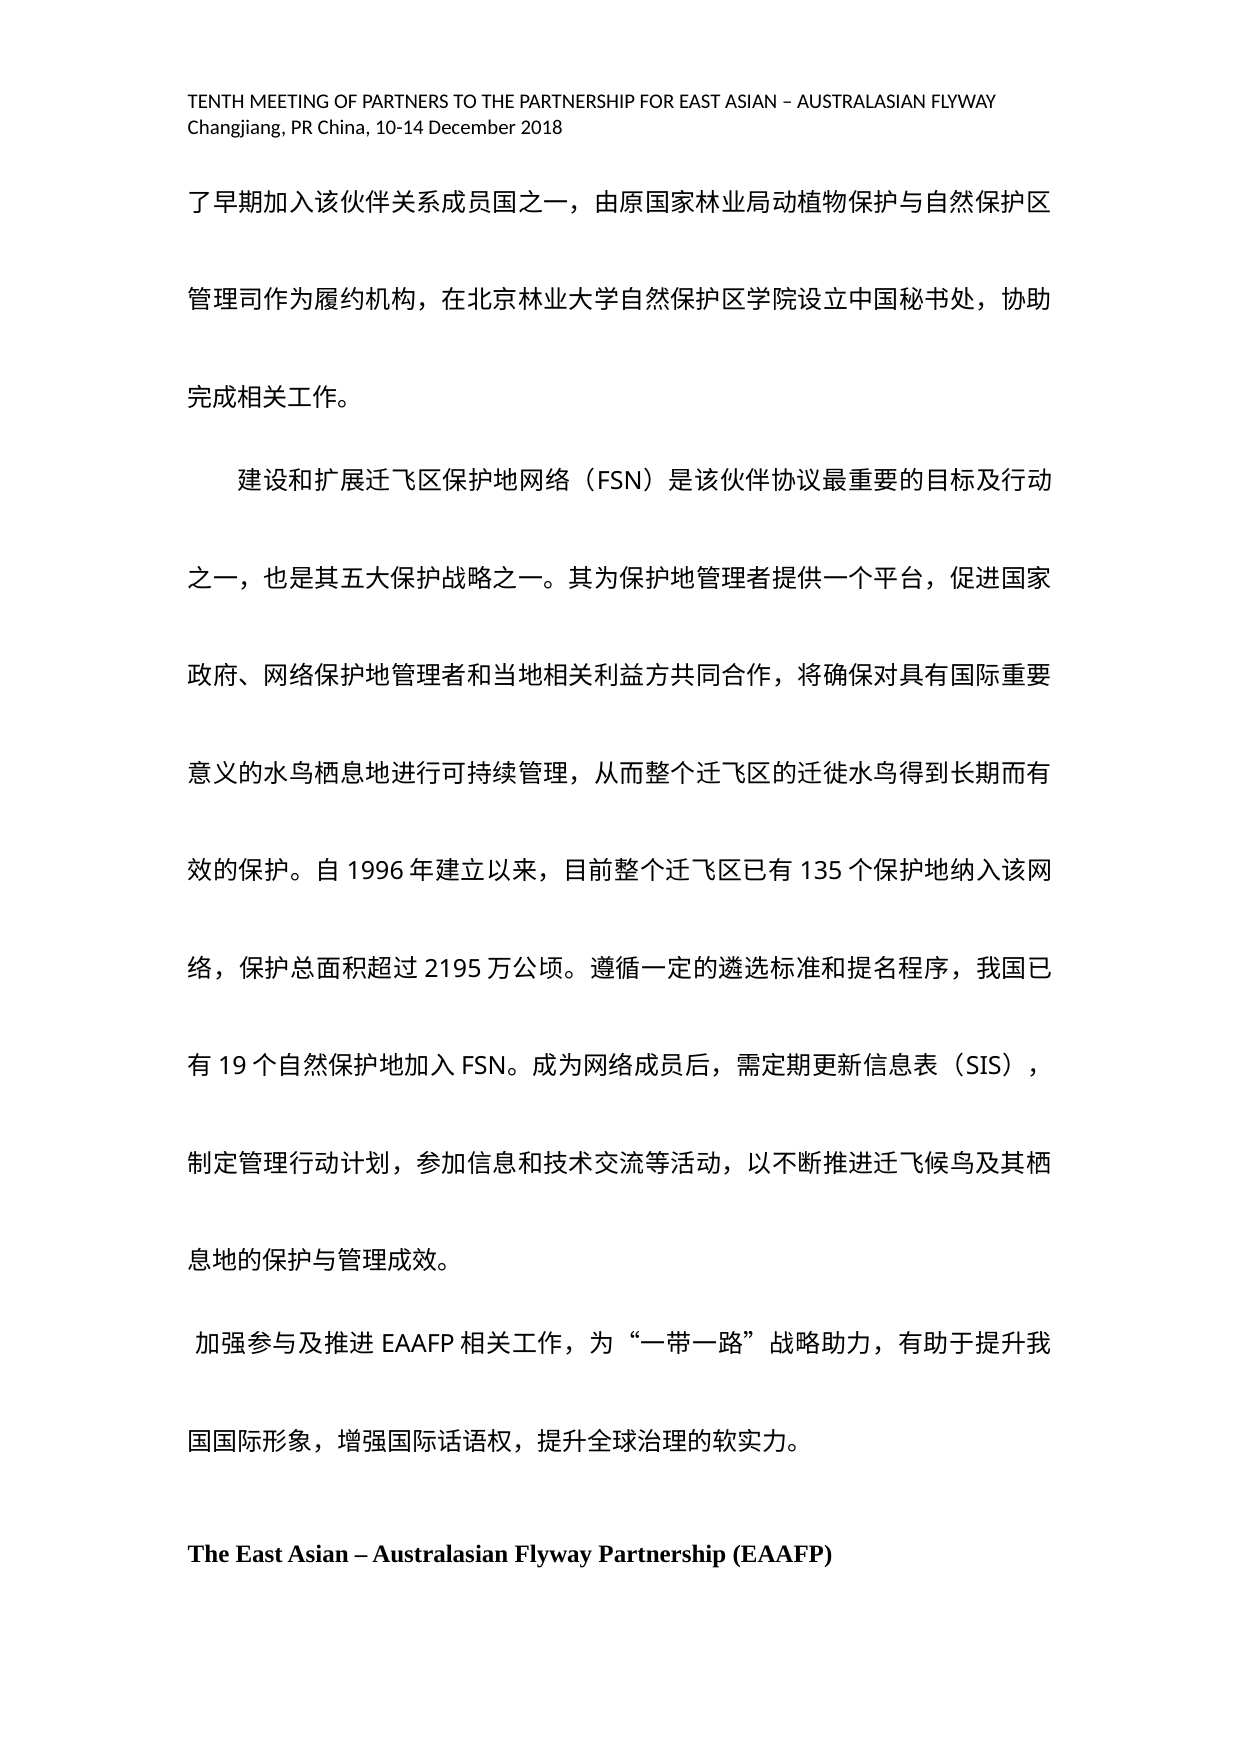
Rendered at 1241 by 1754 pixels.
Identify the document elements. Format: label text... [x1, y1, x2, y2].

text 加强参与及推进EAAFP相关工作，为“一带一路”战略助力，有助于提升我国国际形象，增强国际话语权，提升全球治理的软实力。 [187, 1309, 1053, 1472]
text The East Asian – Australasian Flyway Partnership (EAAFP) [187, 1537, 1053, 1569]
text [187, 168, 1053, 428]
text 建设和扩展迁飞区保护地网络（FSN）是该伙伴协议最重要的目标及行动之一，也是其五大保护战略之一。其为保护地管理者提供一个平台，促进国家政府、网络保护地管理者和当地相关利益方共同合作，将确保对具有国际重要意义的水鸟栖息地进行可持续管理，从而整个迁飞区的迁徙水鸟得到长期而有效的保护。自1996年建立以来，目前整个迁飞区已有135个保护地纳入该网络，保护总面积超过2195万公顷。遵循一定的遴选标准和提名程序，我国已有19个自然保护地加入FSN。成为网络成员后，需定期更新信息表（SIS），制定管理行动计划，参加信息和技术交流等活动，以不断推进迁飞候鸟及其栖息地的保护与管理成效。 [187, 446, 1053, 1291]
